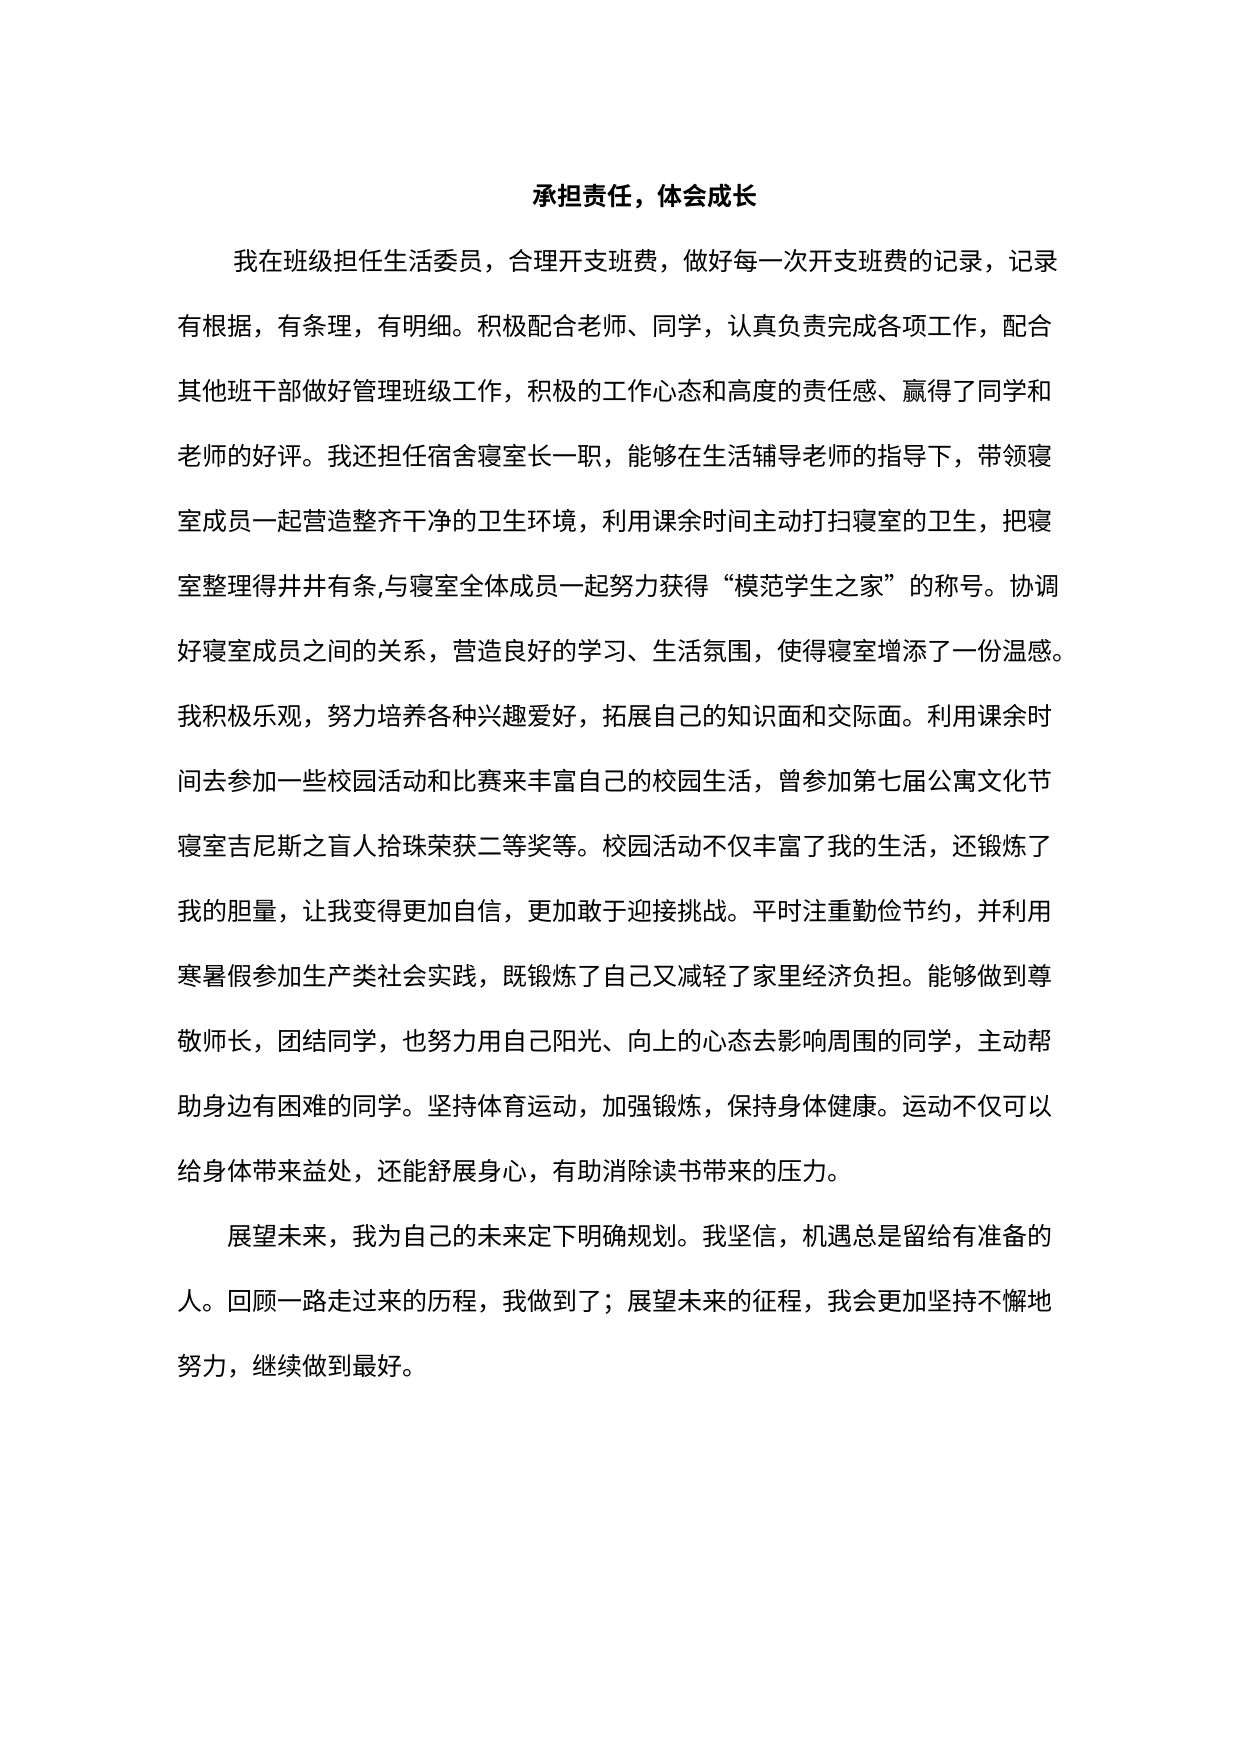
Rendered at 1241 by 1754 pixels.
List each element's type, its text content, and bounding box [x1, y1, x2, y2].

text 展望未来，我为自己的未来定下明确规划。我坚信，机遇总是留给有准备的人。回顾一路走过来的历程，我做到了；展望未来的征程，我会更加坚持不懈地努力，继续做到最好。 [177, 1202, 1063, 1397]
text 我在班级担任生活委员，合理开支班费，做好每一次开支班费的记录，记录有根据，有条理，有明细。积极配合老师、同学，认真负责完成各项工作，配合其他班干部做好管理班级工作，积极的工作心态和高度的责任感、赢得了同学和老师的好评。我还担任宿舍寝室长一职，能够在生活辅导老师的指导下，带领寝室成员一起营造整齐干净的卫生环境，利用课余时间主动打扫寝室的卫生，把寝室整理得井井有条,与寝室全体成员一起努力获得“模范学生之家”的称号。协调好寝室成员之间的关系，营造良好的学习、生活氛围，使得寝室增添了一份温感。我积极乐观，努力培养各种兴趣爱好，拓展自己的知识面和交际面。利用课余时间去参加一些校园活动和比赛来丰富自己的校园生活，曾参加第七届公寓文化节寝室吉尼斯之盲人拾珠荣获二等奖等。校园活动不仅丰富了我的生活，还锻炼了我的胆量，让我变得更加自信，更加敢于迎接挑战。平时注重勤俭节约，并利用寒暑假参加生产类社会实践，既锻炼了自己又减轻了家里经济负担。能够做到尊敬师长，团结同学，也努力用自己阳光、向上的心态去影响周围的同学，主动帮助身边有困难的同学。坚持体育运动，加强锻炼，保持身体健康。运动不仅可以给身体带来益处，还能舒展身心，有助消除读书带来的压力。 [177, 227, 1063, 1202]
text 承担责任，体会成长 [177, 162, 1063, 227]
